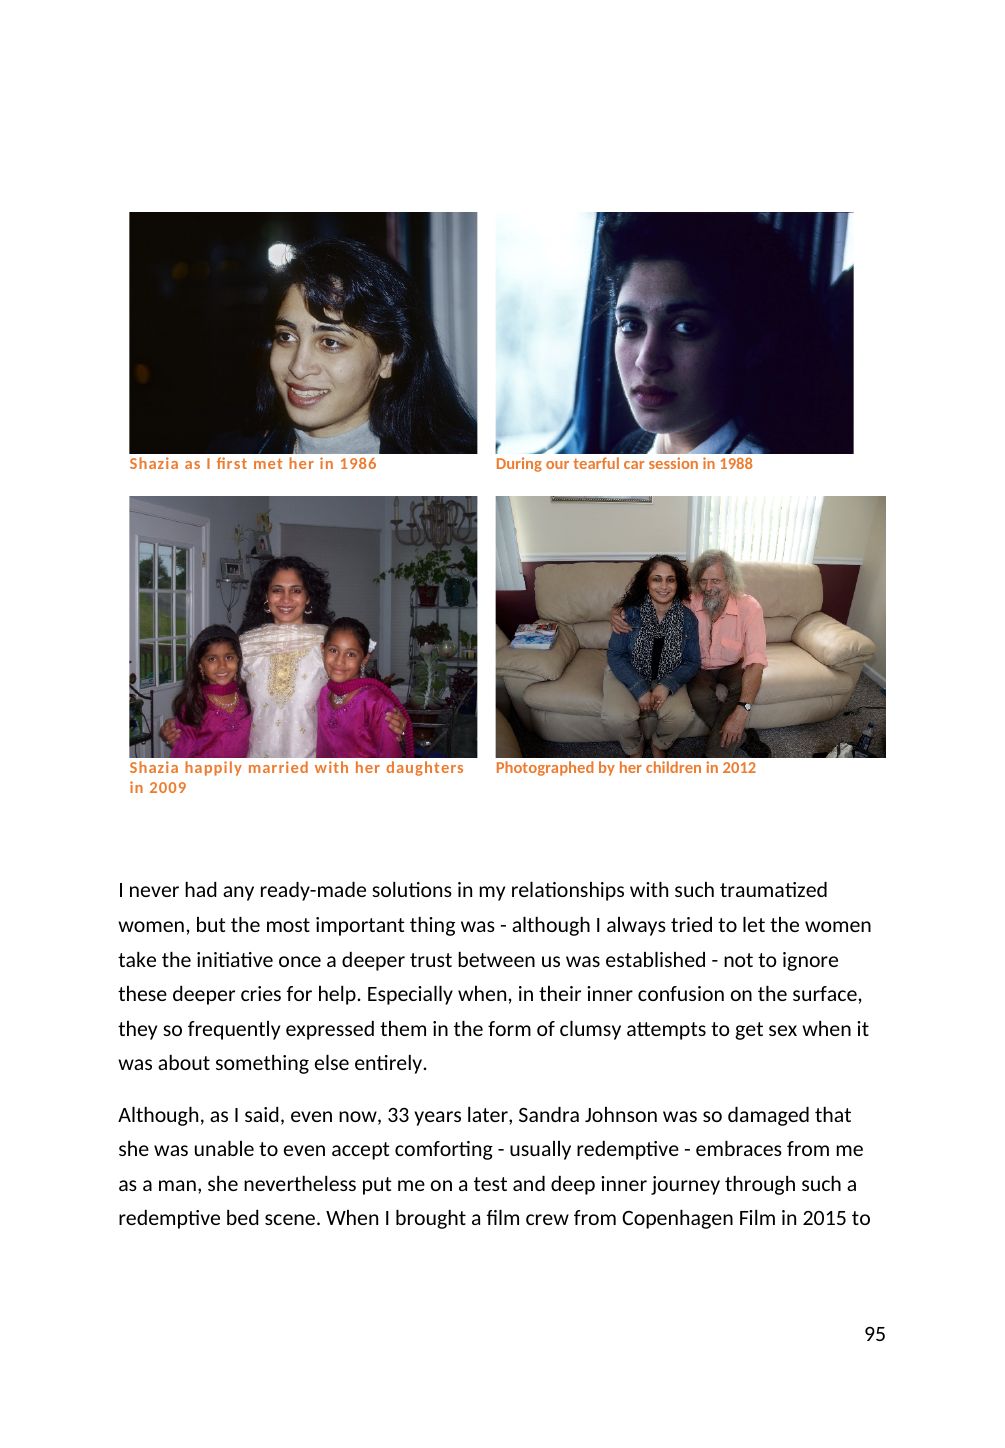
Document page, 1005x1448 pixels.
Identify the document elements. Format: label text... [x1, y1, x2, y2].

table_header During our tearful car session in 1988 [484, 213, 886, 496]
picture [495, 496, 886, 758]
text I never had any ready-made solutions in my relationships with such traumatized women, but the most important thing was - although I always tried to let the women take the initiative once a deeper trust between us was established - not to ignore these deeper cries for help. Especially when, in their inner confusion on the surface, they so frequently expressed them in the form of clumsy attempts to get sex when it was about something else entirely. [118, 800, 886, 1076]
picture [129, 496, 478, 758]
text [118, 1101, 886, 1231]
picture [495, 212, 854, 454]
table_cell Photographed by her children in 2012 [484, 496, 886, 800]
picture [129, 212, 478, 454]
table_header Shazia as I first met her in 1986 [118, 213, 484, 496]
table_cell Shazia happily married with her daughters in 2009 [118, 496, 484, 800]
